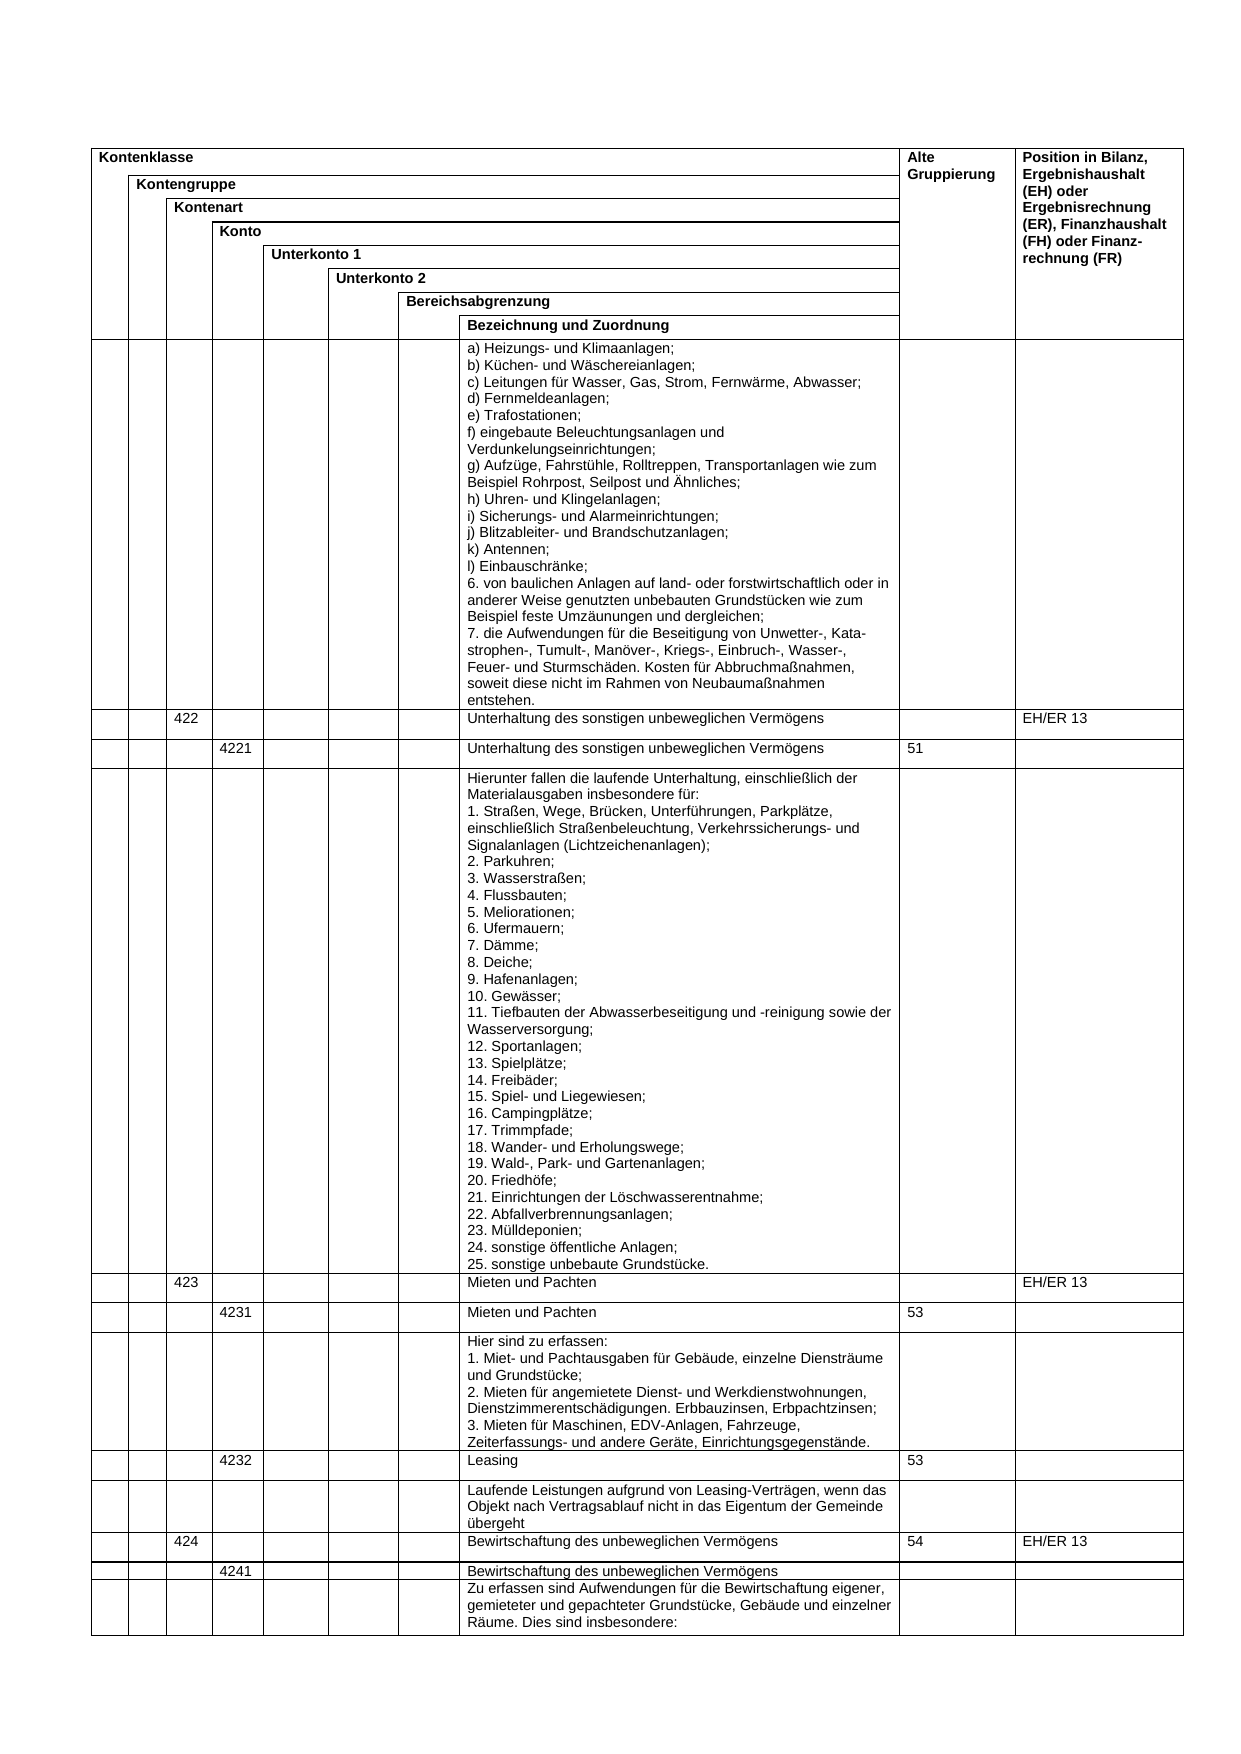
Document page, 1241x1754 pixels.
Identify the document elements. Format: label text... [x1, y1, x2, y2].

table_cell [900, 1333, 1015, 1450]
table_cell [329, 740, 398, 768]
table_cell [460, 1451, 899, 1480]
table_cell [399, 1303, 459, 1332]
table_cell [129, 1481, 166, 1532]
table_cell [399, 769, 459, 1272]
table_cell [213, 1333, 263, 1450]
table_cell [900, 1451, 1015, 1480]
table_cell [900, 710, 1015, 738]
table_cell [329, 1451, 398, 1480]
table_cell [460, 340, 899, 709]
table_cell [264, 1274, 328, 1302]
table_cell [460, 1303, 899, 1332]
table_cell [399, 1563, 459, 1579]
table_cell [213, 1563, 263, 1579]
table_cell Konto [213, 223, 899, 245]
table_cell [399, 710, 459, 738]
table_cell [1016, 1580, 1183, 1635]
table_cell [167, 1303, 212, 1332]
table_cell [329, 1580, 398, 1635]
table_cell Unterkonto 2 [329, 269, 899, 292]
table_cell Kontengruppe [129, 176, 899, 198]
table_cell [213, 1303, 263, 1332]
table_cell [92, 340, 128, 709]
table_header Position in Bilanz, Ergebnishaushalt (EH) oder Ergebnisrechnung (ER), Finanzhaushalt (FH) oder Finanz-rechnung (FR) [1016, 149, 1183, 339]
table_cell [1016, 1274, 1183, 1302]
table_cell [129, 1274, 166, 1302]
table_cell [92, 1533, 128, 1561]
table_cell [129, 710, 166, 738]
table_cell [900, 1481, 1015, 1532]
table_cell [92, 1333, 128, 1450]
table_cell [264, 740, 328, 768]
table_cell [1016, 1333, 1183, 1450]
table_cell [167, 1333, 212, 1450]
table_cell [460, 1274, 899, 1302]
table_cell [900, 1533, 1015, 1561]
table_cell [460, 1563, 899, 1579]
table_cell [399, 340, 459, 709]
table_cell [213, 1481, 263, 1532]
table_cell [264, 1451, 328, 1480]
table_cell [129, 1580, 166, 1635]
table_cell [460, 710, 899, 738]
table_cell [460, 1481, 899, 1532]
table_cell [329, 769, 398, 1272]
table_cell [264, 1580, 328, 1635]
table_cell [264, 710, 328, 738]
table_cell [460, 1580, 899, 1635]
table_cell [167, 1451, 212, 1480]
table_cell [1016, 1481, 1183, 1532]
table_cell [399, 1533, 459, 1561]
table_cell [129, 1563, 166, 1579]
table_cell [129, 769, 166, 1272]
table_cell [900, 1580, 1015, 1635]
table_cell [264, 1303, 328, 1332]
table_cell [399, 315, 459, 339]
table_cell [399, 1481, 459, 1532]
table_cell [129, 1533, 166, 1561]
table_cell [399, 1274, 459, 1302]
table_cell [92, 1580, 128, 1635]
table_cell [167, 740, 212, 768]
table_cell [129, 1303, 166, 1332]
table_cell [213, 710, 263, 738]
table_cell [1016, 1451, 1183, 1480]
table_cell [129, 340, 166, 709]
table_header Alte Gruppierung [900, 149, 1015, 339]
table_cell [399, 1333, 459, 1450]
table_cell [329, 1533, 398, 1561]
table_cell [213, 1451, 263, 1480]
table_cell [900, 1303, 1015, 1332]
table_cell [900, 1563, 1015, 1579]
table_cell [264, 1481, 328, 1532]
table_cell [213, 245, 263, 339]
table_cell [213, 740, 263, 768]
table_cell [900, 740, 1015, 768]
table_cell [264, 268, 328, 339]
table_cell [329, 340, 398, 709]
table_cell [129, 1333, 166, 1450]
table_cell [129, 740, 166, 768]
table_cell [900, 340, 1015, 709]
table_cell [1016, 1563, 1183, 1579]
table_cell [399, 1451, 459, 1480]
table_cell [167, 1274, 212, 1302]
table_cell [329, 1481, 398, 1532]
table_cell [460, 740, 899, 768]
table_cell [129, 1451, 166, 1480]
table_cell [167, 221, 212, 339]
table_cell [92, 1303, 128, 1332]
table_cell Unterkonto 1 [264, 246, 899, 268]
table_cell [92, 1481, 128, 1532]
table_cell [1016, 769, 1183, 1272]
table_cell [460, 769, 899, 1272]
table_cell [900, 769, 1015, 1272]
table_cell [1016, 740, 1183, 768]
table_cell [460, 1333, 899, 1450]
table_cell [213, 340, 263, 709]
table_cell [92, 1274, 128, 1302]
table_header Kontenklasse [92, 149, 899, 174]
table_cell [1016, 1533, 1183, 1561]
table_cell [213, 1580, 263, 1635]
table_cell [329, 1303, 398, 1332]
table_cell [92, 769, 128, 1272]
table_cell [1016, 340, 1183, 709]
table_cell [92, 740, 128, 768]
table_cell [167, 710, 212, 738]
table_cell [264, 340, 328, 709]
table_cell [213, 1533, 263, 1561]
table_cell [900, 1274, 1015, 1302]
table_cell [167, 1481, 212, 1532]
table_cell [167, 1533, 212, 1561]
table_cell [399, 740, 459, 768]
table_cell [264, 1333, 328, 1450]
table_cell [92, 175, 128, 339]
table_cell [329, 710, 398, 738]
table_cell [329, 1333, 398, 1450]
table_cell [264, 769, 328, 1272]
table_cell [129, 198, 166, 339]
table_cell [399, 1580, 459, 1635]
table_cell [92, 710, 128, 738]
table_cell Bezeichnung und Zuordnung [460, 316, 899, 339]
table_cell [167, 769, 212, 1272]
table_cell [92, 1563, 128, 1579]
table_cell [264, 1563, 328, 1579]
table_cell Bereichsabgrenzung [399, 293, 899, 315]
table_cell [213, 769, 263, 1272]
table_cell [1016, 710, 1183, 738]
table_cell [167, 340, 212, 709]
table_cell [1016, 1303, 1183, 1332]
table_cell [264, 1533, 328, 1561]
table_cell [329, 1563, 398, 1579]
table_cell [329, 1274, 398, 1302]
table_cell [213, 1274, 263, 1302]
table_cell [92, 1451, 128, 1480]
table_cell [329, 292, 398, 339]
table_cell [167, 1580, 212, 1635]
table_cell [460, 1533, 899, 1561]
table_cell Kontenart [167, 199, 899, 221]
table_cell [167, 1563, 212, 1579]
